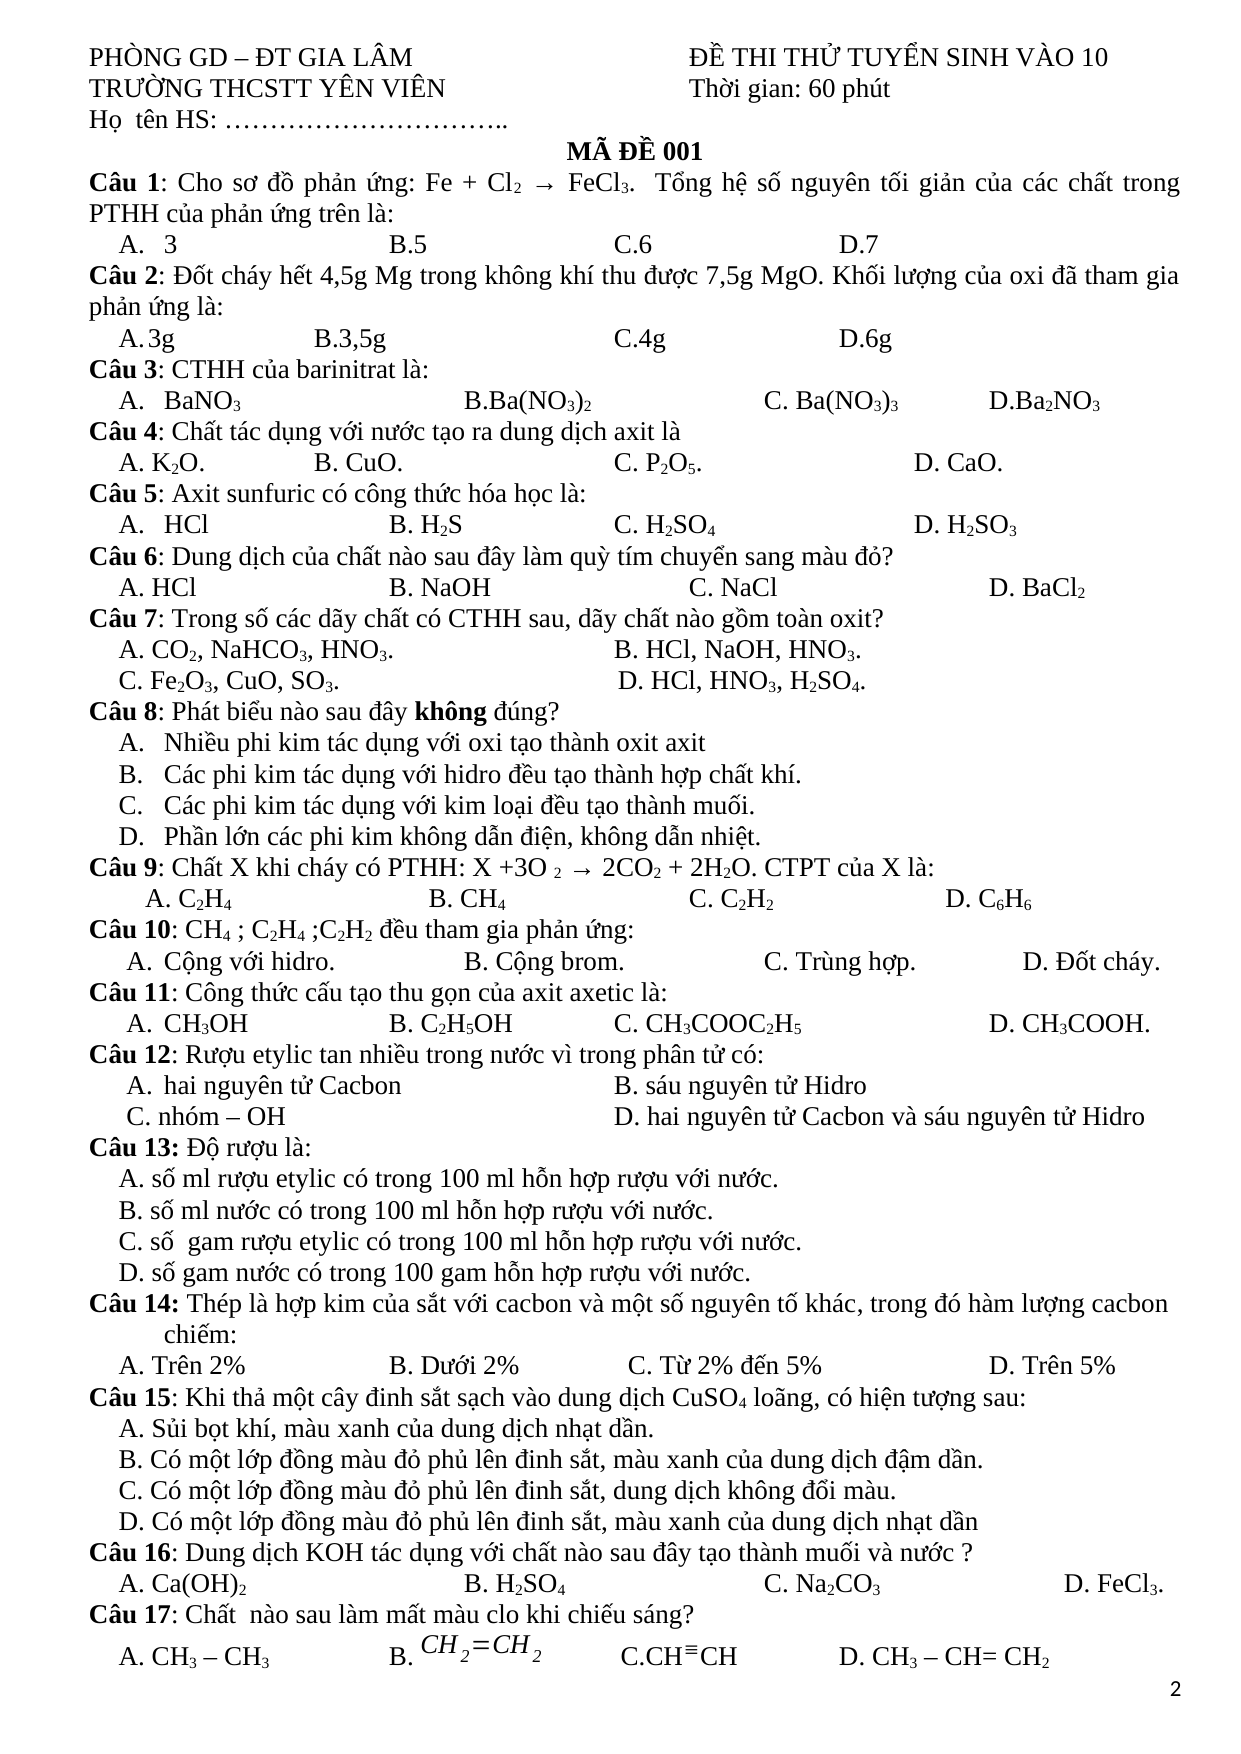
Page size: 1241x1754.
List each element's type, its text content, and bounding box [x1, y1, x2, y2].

text Câu 6: Dung dịch của chất nào sau đây làm quỳ tím chuyển sang màu đỏ? [89, 540, 1181, 571]
text D. Có một lớp đồng màu đỏ phủ lên đinh sắt, màu xanh của dung dịch nhạt dần [89, 1505, 1181, 1536]
list CH3OH B. C2H5OH C. CH3COOC2H5 D. CH3COOH. [126, 1007, 1181, 1038]
list HCl B. H2S C. H2SO4 D. H2SO3 [118, 508, 1181, 540]
list hai nguyên tử Cacbon B. sáu nguyên tử Hidro [126, 1069, 1181, 1100]
text A. C2H4 B. CH4 C. C2H2 D. C6H6 [126, 882, 1181, 913]
text Câu 14: Thép là hợp kim của sắt với cacbon và một số nguyên tố khác, trong đó hàm lượng cacbon chiếm: [89, 1287, 1181, 1349]
list 3 B.5 C.6 D.7 [103, 228, 1181, 259]
text C. số gam rượu etylic có trong 100 ml hỗn hợp rượu với nước. [89, 1225, 1181, 1256]
text Câu 1: Cho sơ đồ phản ứng: Fe + Cl2 → FeCl3. Tổng hệ số nguyên tối giản của các chất trong PTHH của phản ứng trên là: [89, 166, 1181, 228]
text A. số ml rượu etylic có trong 100 ml hỗn hợp rượu với nước. [89, 1163, 1181, 1194]
text B. Có một lớp đồng màu đỏ phủ lên đinh sắt, màu xanh của dung dịch đậm dần. [89, 1443, 1181, 1474]
text MÃ ĐỀ 001 [89, 135, 1181, 166]
list Các phi kim tác dụng với kim loại đều tạo thành muối. [89, 789, 1181, 820]
text D. số gam nước có trong 100 gam hỗn hợp rượu với nước. [89, 1256, 1181, 1287]
text A. Trên 2% B. Dưới 2% C. Từ 2% đến 5% D. Trên 5% [118, 1349, 1181, 1381]
text B. số ml nước có trong 100 ml hỗn hợp rượu với nước. [89, 1194, 1181, 1225]
text Câu 7: Trong số các dãy chất có CTHH sau, dãy chất nào gồm toàn oxit? [89, 602, 1181, 633]
list Cộng với hidro. B. Cộng brom. C. Trùng hợp. D. Đốt cháy. [126, 944, 1181, 976]
text A. Sủi bọt khí, màu xanh của dung dịch nhạt dần. [89, 1412, 1181, 1443]
text Câu 4: Chất tác dụng với nước tạo ra dung dịch axit là [89, 415, 1172, 446]
text Câu 2: Đốt cháy hết 4,5g Mg trong không khí thu được 7,5g MgO. Khối lượng của oxi đã tham gia phản ứng là: [89, 259, 1181, 322]
text A. CO2, NaHCO3, HNO3. B. HCl, NaOH, HNO3. [118, 633, 1181, 664]
text A. K2O. B. CuO. C. P2O5. D. CaO. [89, 446, 1172, 477]
text Họ tên HS: ………………………….. [89, 104, 1181, 135]
text Câu 3: CTHH của barinitrat là: [89, 353, 1181, 384]
text C. nhóm – OH D. hai nguyên tử Cacbon và sáu nguyên tử Hidro [126, 1100, 1181, 1131]
list Phần lớn các phi kim không dẫn điện, không dẫn nhiệt. [89, 820, 1181, 851]
text Câu 12: Rượu etylic tan nhiều trong nước vì trong phân tử có: [89, 1038, 1181, 1069]
text PHÒNG GD – ĐT GIA LÂM ĐỀ THI THỬ TUYỂN SINH VÀO 10 [89, 41, 1181, 72]
text C. Có một lớp đồng màu đỏ phủ lên đinh sắt, dung dịch không đổi màu. [89, 1474, 1181, 1505]
text TRƯỜNG THCSTT YÊN VIÊN Thời gian: 60 phút [89, 72, 1181, 104]
text A. Ca(OH)2 B. H2SO4 C. Na2CO3 D. FeCl3. [89, 1567, 1172, 1599]
list 3g B.3,5g C.4g D.6g [103, 322, 1181, 353]
text Câu 8: Phát biểu nào sau đây không đúng? [89, 695, 1181, 727]
list Nhiều phi kim tác dụng với oxi tạo thành oxit axit [89, 727, 1181, 758]
list BaNO3 B.Ba(NO3)2 C. Ba(NO3)3 D.Ba2NO3 [103, 384, 1181, 415]
text Câu 5: Axit sunfuric có công thức hóa học là: [89, 477, 1181, 508]
text Câu 17: Chất nào sau làm mất màu clo khi chiếu sáng? [89, 1599, 1181, 1630]
list Các phi kim tác dụng với hidro đều tạo thành hợp chất khí. [89, 758, 1181, 789]
text Câu 10: CH4 ; C2H4 ;C2H2 đều tham gia phản ứng: [89, 913, 1181, 944]
text A. HCl B. NaOH C. NaCl D. BaCl2 [118, 571, 1181, 602]
text Câu 16: Dung dịch KOH tác dụng với chất nào sau đây tạo thành muối và nước ? [89, 1536, 1172, 1567]
text A. CH3 – CH3 B. C.CHCH D. CH3 – CH= CH2 [89, 1630, 1181, 1672]
text Câu 11: Công thức cấu tạo thu gọn của axit axetic là: [89, 976, 1181, 1007]
text Câu 15: Khi thả một cây đinh sắt sạch vào dung dịch CuSO4 loãng, có hiện tượng sau: [89, 1381, 1181, 1412]
text Câu 13: Độ rượu là: [89, 1131, 1181, 1163]
text Câu 9: Chất X khi cháy có PTHH: X +3O 2 → 2CO2 + 2H2O. CTPT của X là: [89, 851, 1181, 882]
text C. Fe2O3, CuO, SO3. D. HCl, HNO3, H2SO4. [118, 664, 1181, 695]
